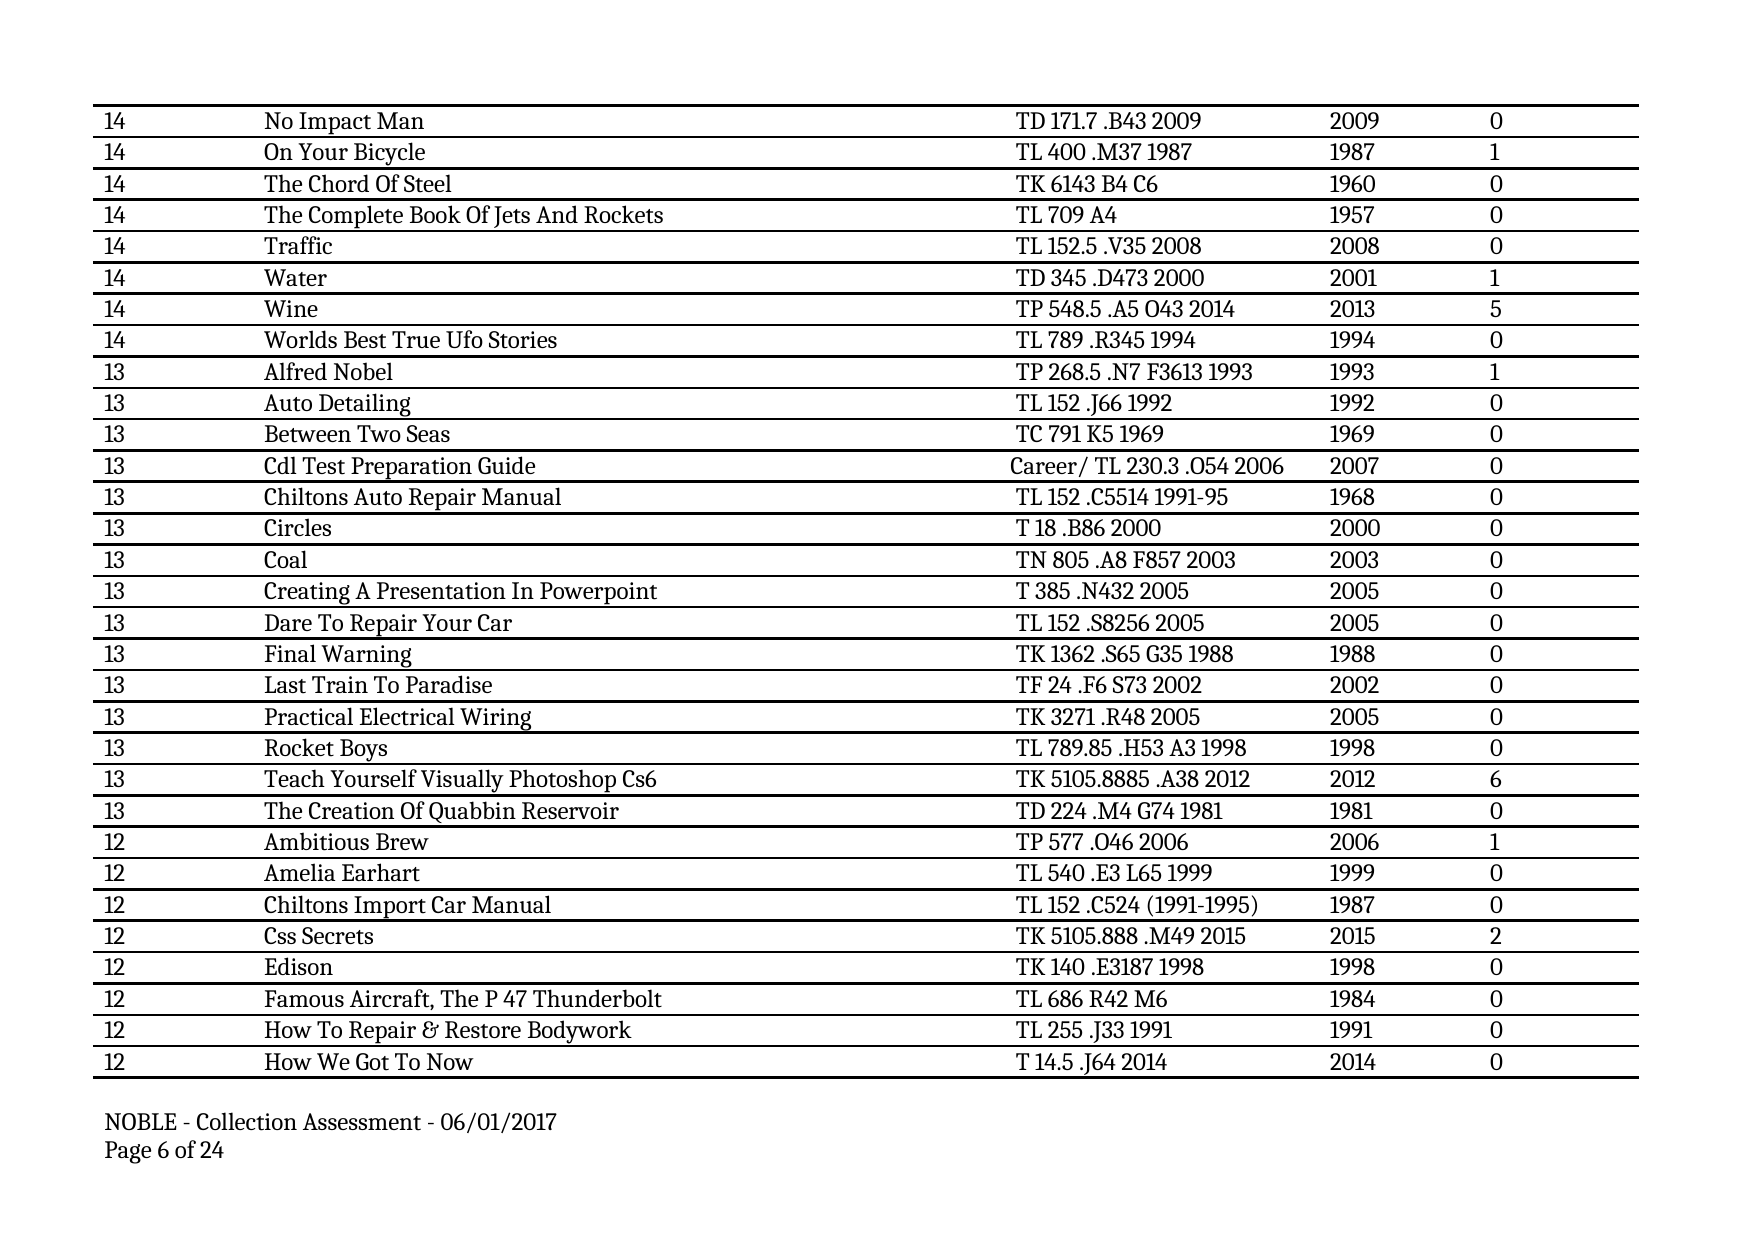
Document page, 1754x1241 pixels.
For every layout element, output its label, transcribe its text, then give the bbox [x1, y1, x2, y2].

table_cell TK 3271 .R48 2005 [999, 703, 1319, 731]
table_cell 13 [93, 358, 253, 386]
table_cell TD 224 .M4 G74 1981 [999, 797, 1319, 825]
table_cell 0 [1479, 420, 1638, 449]
table_cell 1957 [1319, 201, 1478, 229]
table_cell 14 [93, 170, 253, 198]
table_cell TF 24 .F6 S73 2002 [999, 671, 1319, 700]
table_cell 0 [1479, 577, 1638, 606]
table_cell TK 5105.888 .M49 2015 [999, 922, 1319, 951]
table_cell 1998 [1319, 953, 1478, 982]
table_cell 14 [93, 295, 253, 324]
table_cell TL 152.5 .V35 2008 [999, 232, 1319, 261]
table_cell Famous Aircraft, The P 47 Thunderbolt [253, 985, 999, 1013]
table_cell Wine [253, 295, 999, 324]
table_cell Coal [253, 546, 999, 574]
table_cell TL 540 .E3 L65 1999 [999, 859, 1319, 888]
table_cell TD 345 .D473 2000 [999, 264, 1319, 292]
table_cell 13 [93, 734, 253, 763]
table_cell 0 [1479, 389, 1638, 418]
table_cell Worlds Best True Ufo Stories [253, 326, 999, 355]
table_cell Ambitious Brew [253, 828, 999, 857]
table_cell TL 400 .M37 1987 [999, 138, 1319, 167]
table_cell TK 140 .E3187 1998 [999, 953, 1319, 982]
table_cell 12 [93, 1047, 253, 1076]
table_cell The Chord Of Steel [253, 170, 999, 198]
table_cell 13 [93, 515, 253, 543]
table_cell 0 [1479, 734, 1638, 763]
table_cell 0 [1479, 170, 1638, 198]
table_cell 1987 [1319, 891, 1478, 919]
table_cell 14 [93, 232, 253, 261]
table_cell 12 [93, 891, 253, 919]
table_cell Last Train To Paradise [253, 671, 999, 700]
table_cell 13 [93, 546, 253, 574]
table_cell 1 [1479, 138, 1638, 167]
table_cell 13 [93, 765, 253, 794]
table_cell Water [253, 264, 999, 292]
table_cell 2005 [1319, 577, 1478, 606]
table_cell 0 [1479, 201, 1638, 229]
table_cell The Creation Of Quabbin Reservoir [253, 797, 999, 825]
table_cell 2015 [1319, 922, 1478, 951]
table_cell 0 [1479, 608, 1638, 637]
table_cell Teach Yourself Visually Photoshop Cs6 [253, 765, 999, 794]
table_cell Auto Detailing [253, 389, 999, 418]
table_cell 0 [1479, 640, 1638, 668]
table_cell 0 [1479, 953, 1638, 982]
table_cell TL 789.85 .H53 A3 1998 [999, 734, 1319, 763]
table_cell 2005 [1319, 703, 1478, 731]
table_cell Chiltons Import Car Manual [253, 891, 999, 919]
table_cell TL 152 .S8256 2005 [999, 608, 1319, 637]
table_cell 13 [93, 420, 253, 449]
table_cell 2000 [1319, 515, 1478, 543]
table_cell 0 [1479, 703, 1638, 731]
table_cell 1 [1479, 264, 1638, 292]
table_cell 1991 [1319, 1016, 1478, 1045]
table_cell 2001 [1319, 264, 1478, 292]
table_cell Css Secrets [253, 922, 999, 951]
table_cell 2008 [1319, 232, 1478, 261]
table_cell Alfred Nobel [253, 358, 999, 386]
table_cell 13 [93, 389, 253, 418]
table_cell Amelia Earhart [253, 859, 999, 888]
table_cell 0 [1479, 232, 1638, 261]
table_cell 14 [93, 264, 253, 292]
table_cell 0 [1479, 1047, 1638, 1076]
table_cell 0 [1479, 985, 1638, 1013]
table_cell 0 [1479, 546, 1638, 574]
table_cell 2009 [1319, 107, 1478, 136]
table_cell TK 5105.8885 .A38 2012 [999, 765, 1319, 794]
table_cell TP 577 .O46 2006 [999, 828, 1319, 857]
table_cell TP 548.5 .A5 O43 2014 [999, 295, 1319, 324]
table_cell TL 789 .R345 1994 [999, 326, 1319, 355]
table_cell How We Got To Now [253, 1047, 999, 1076]
table_cell Creating A Presentation In Powerpoint [253, 577, 999, 606]
table_cell TK 6143 B4 C6 [999, 170, 1319, 198]
table_cell 12 [93, 828, 253, 857]
table_cell 13 [93, 452, 253, 480]
table_cell Career/ TL 230.3 .O54 2006 [999, 452, 1319, 480]
table_cell 6 [1479, 765, 1638, 794]
table_cell 13 [93, 483, 253, 512]
table_cell 5 [1479, 295, 1638, 324]
table_cell Traffic [253, 232, 999, 261]
table_cell 1981 [1319, 797, 1478, 825]
table_cell 0 [1479, 891, 1638, 919]
table_cell TL 255 .J33 1991 [999, 1016, 1319, 1045]
table_cell Rocket Boys [253, 734, 999, 763]
table_cell 1969 [1319, 420, 1478, 449]
table_cell TP 268.5 .N7 F3613 1993 [999, 358, 1319, 386]
table_cell 12 [93, 1016, 253, 1045]
table_cell 1984 [1319, 985, 1478, 1013]
table_cell 13 [93, 577, 253, 606]
table_cell 1999 [1319, 859, 1478, 888]
table_cell 12 [93, 953, 253, 982]
table_cell 13 [93, 671, 253, 700]
table_cell 2007 [1319, 452, 1478, 480]
table_cell 2012 [1319, 765, 1478, 794]
table_cell 2002 [1319, 671, 1478, 700]
table_cell Final Warning [253, 640, 999, 668]
table_cell 13 [93, 608, 253, 637]
table_cell 14 [93, 326, 253, 355]
table_cell 0 [1479, 859, 1638, 888]
table_cell 1993 [1319, 358, 1478, 386]
table_cell TL 152 .C524 (1991-1995) [999, 891, 1319, 919]
table_cell 12 [93, 985, 253, 1013]
table_cell 2006 [1319, 828, 1478, 857]
table_cell TD 171.7 .B43 2009 [999, 107, 1319, 136]
table_cell 0 [1479, 1016, 1638, 1045]
table_cell 1 [1479, 358, 1638, 386]
table_cell 13 [93, 640, 253, 668]
table_cell TL 152 .J66 1992 [999, 389, 1319, 418]
table_cell 13 [93, 703, 253, 731]
table_cell How To Repair & Restore Bodywork [253, 1016, 999, 1045]
table_cell 1987 [1319, 138, 1478, 167]
table_cell 0 [1479, 452, 1638, 480]
table_cell 14 [93, 107, 253, 136]
table_cell 1968 [1319, 483, 1478, 512]
table_cell The Complete Book Of Jets And Rockets [253, 201, 999, 229]
table_cell T 18 .B86 2000 [999, 515, 1319, 543]
table_cell 1960 [1319, 170, 1478, 198]
table_cell TN 805 .A8 F857 2003 [999, 546, 1319, 574]
table_cell 0 [1479, 326, 1638, 355]
table_cell 2003 [1319, 546, 1478, 574]
table_cell TK 1362 .S65 G35 1988 [999, 640, 1319, 668]
table_cell 0 [1479, 515, 1638, 543]
table_cell No Impact Man [253, 107, 999, 136]
table_cell Chiltons Auto Repair Manual [253, 483, 999, 512]
table_cell 1994 [1319, 326, 1478, 355]
table_cell Between Two Seas [253, 420, 999, 449]
table_cell 0 [1479, 483, 1638, 512]
table_cell 12 [93, 922, 253, 951]
table_cell 2014 [1319, 1047, 1478, 1076]
table_cell 1 [1479, 828, 1638, 857]
table_cell 0 [1479, 797, 1638, 825]
table_cell 12 [93, 859, 253, 888]
table_cell 0 [1479, 107, 1638, 136]
table_cell 1992 [1319, 389, 1478, 418]
table_cell 2 [1479, 922, 1638, 951]
table_cell 13 [93, 797, 253, 825]
table_cell Dare To Repair Your Car [253, 608, 999, 637]
table_cell Circles [253, 515, 999, 543]
table_cell Cdl Test Preparation Guide [253, 452, 999, 480]
table_cell TC 791 K5 1969 [999, 420, 1319, 449]
table_cell 0 [1479, 671, 1638, 700]
table_cell TL 686 R42 M6 [999, 985, 1319, 1013]
table_cell On Your Bicycle [253, 138, 999, 167]
table_cell TL 709 A4 [999, 201, 1319, 229]
table_cell 1998 [1319, 734, 1478, 763]
table_cell 14 [93, 201, 253, 229]
table_cell T 14.5 .J64 2014 [999, 1047, 1319, 1076]
table_cell Practical Electrical Wiring [253, 703, 999, 731]
table_cell 14 [93, 138, 253, 167]
table_cell Edison [253, 953, 999, 982]
table_cell TL 152 .C5514 1991-95 [999, 483, 1319, 512]
table_cell 2005 [1319, 608, 1478, 637]
table_cell 2013 [1319, 295, 1478, 324]
table_cell T 385 .N432 2005 [999, 577, 1319, 606]
table_cell 1988 [1319, 640, 1478, 668]
